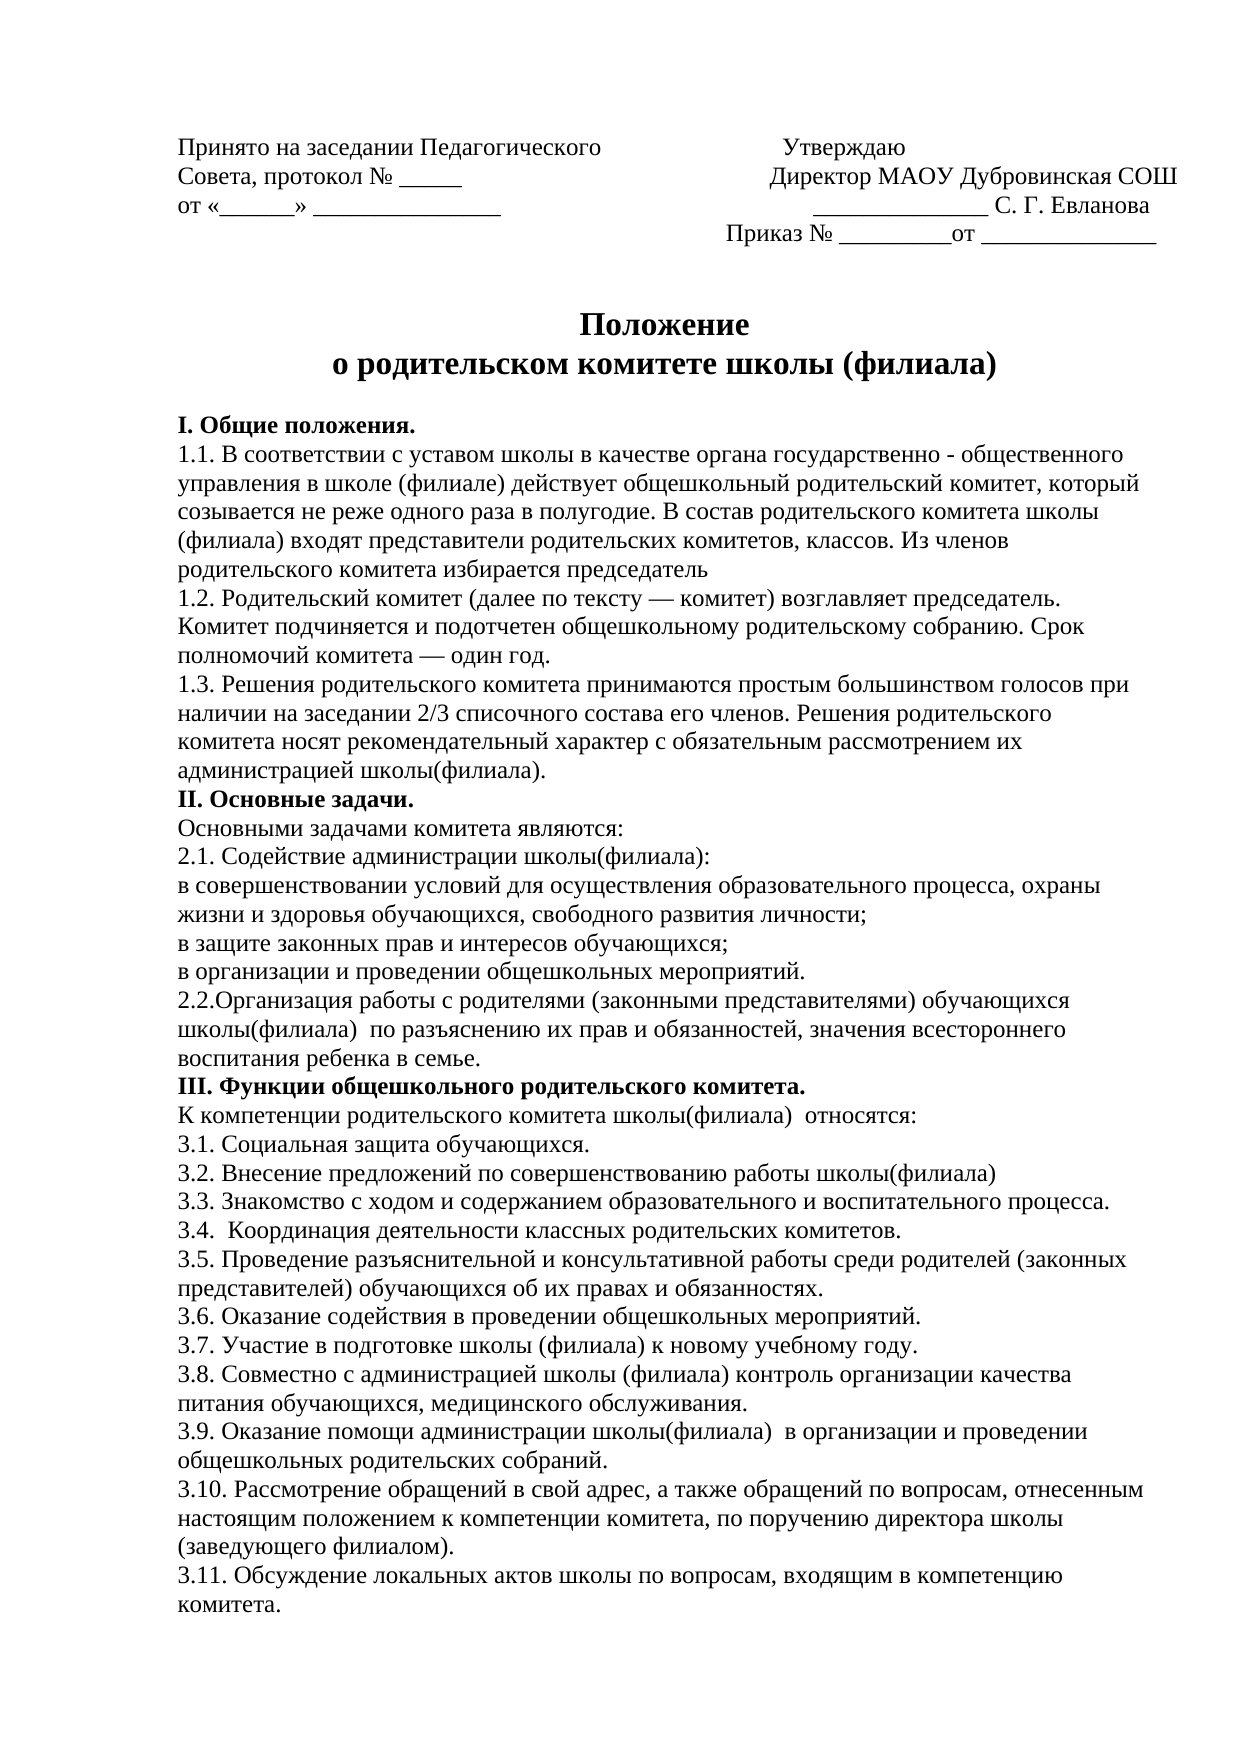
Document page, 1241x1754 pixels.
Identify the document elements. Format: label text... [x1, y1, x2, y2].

text 2.1. Содействие администрации школы(филиала): [177, 841, 1152, 870]
text 3.7. Участие в подготовке школы (филиала) к новому учебному году. [177, 1330, 1152, 1359]
text в защите законных прав и интересов обучающихся; [177, 928, 1152, 956]
text 3.9. Оказание помощи администрации школы(филиала) в организации и проведении общешкольных родительских собраний. [177, 1416, 1152, 1474]
text 3.4. Координация деятельности классных родительских комитетов. [177, 1215, 1152, 1244]
text 3.3. Знакомство с ходом и содержанием образовательного и воспитательного процесса. [177, 1186, 1152, 1215]
text 1.2. Родительский комитет (далее по тексту — комитет) возглавляет председатель. Комитет подчиняется и подотчетен общешкольному родительскому собранию. Срок полномочий комитета — один год. [177, 583, 1152, 669]
table_header Утверждаю Директор МАОУ Дубровинская СОШ ______________ С. Г. Евланова Приказ № _________от ______________ [664, 132, 1196, 276]
text Основными задачами комитета являются: [177, 813, 1152, 841]
text 3.8. Совместно с администрацией школы (филиала) контроль организации качества питания обучающихся, медицинского обслуживания. [177, 1359, 1152, 1416]
text Положение [177, 305, 1152, 343]
text 3.5. Проведение разъяснительной и консультативной работы среди родителей (законных представителей) обучающихся об их правах и обязанностях. [177, 1244, 1152, 1301]
text III. Функции общешкольного родительского комитета. [177, 1071, 1152, 1100]
text II. Основные задачи. [177, 784, 1152, 813]
table_header Принято на заседании Педагогического Совета, протокол № _____ от «______» _______________ [166, 132, 664, 276]
text 3.11. Обсуждение локальных актов школы по вопросам, входящим в компетенцию комитета. [177, 1560, 1152, 1618]
text 3.1. Социальная защита обучающихся. [177, 1129, 1152, 1158]
text 1.1. В соответствии с уставом школы в качестве органа гоcударственно - общественного управления в школе (филиале) действует общешкольный родительский комитет, который созывается не реже одного раза в полугодие. В состав родительского комитета школы (филиала) входят представители родительских комитетов, классов. Из членов родительского комитета избирается председатель [177, 439, 1152, 583]
text 3.6. Оказание содействия в проведении общешкольных мероприятий. [177, 1301, 1152, 1330]
text 3.2. Внесение предложений по совершенствованию работы школы(филиала) [177, 1158, 1152, 1186]
text I. Общие положения. [177, 410, 1152, 439]
text о родительском комитете школы (филиала) [177, 343, 1152, 381]
text в организации и проведении общешкольных мероприятий. [177, 956, 1152, 985]
text К компетенции родительского комитета школы(филиала) относятся: [177, 1100, 1152, 1129]
text 1.3. Решения родительского комитета принимаются простым большинством голосов при наличии на заседании 2/3 списочного состава его членов. Решения родительского комитета носят рекомендательный характер с обязательным рассмотрением их администрацией школы(филиала). [177, 669, 1152, 784]
text в совершенствовании условий для осуществления образовательного процесса, охраны жизни и здоровья обучающихся, свободного развития личности; [177, 870, 1152, 928]
text 3.10. Рассмотрение обращений в свой адрес, а также обращений по вопросам, отнесенным настоящим положением к компетенции комитета, по поручению директора школы (заведующего филиалом). [177, 1474, 1152, 1560]
text 2.2.Организация работы с родителями (законными представителями) обучающихся школы(филиала) по разъяснению их прав и обязанностей, значения всестороннего воспитания ребенка в семье. [177, 985, 1152, 1071]
